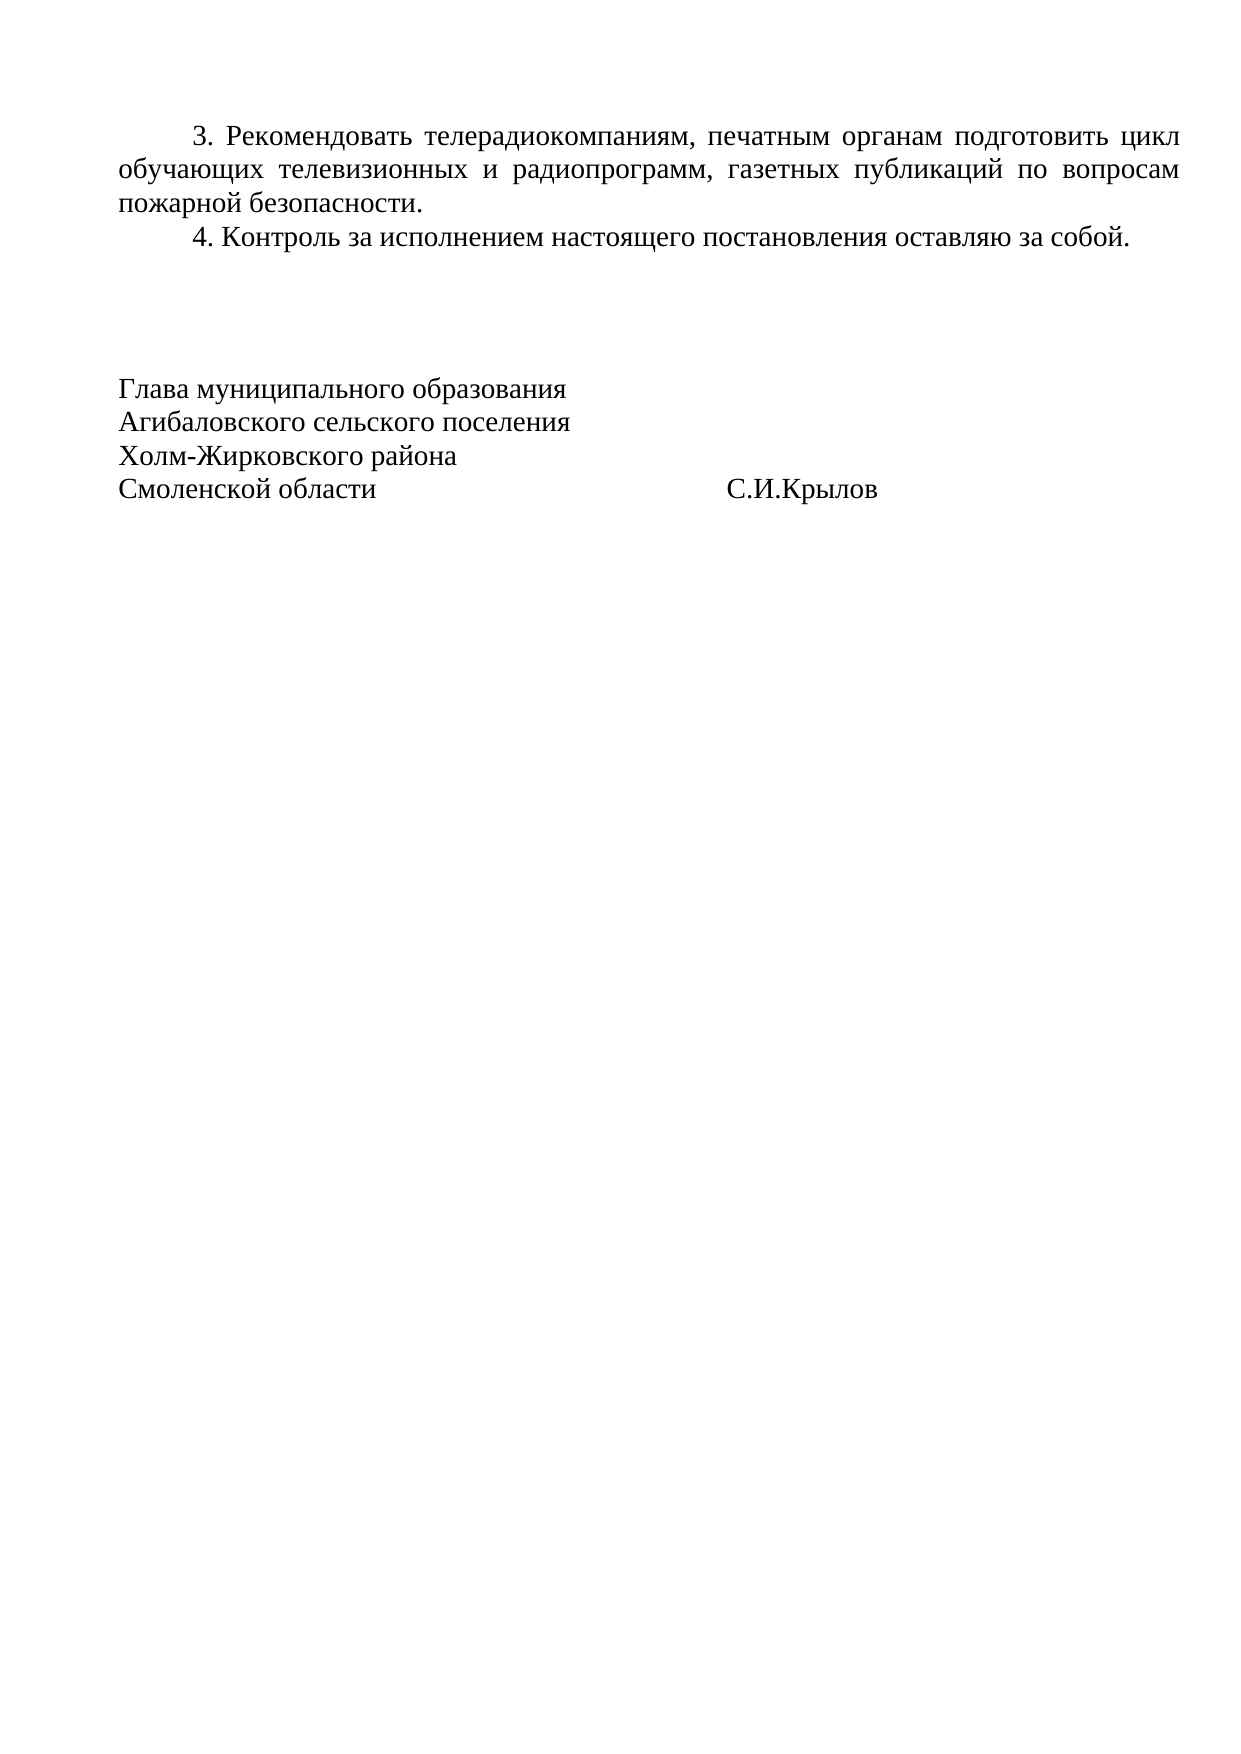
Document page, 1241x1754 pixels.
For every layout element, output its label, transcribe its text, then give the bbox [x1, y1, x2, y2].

text Холм-Жирковского района [118, 438, 1181, 472]
text Агибаловского сельского поселения [118, 404, 1181, 438]
text Смоленской области С.И.Крылов [118, 472, 1181, 505]
text 4. Контроль за исполнением настоящего постановления оставляю за собой. [118, 219, 1181, 252]
text Глава муниципального образования [118, 371, 1181, 404]
text 3. Рекомендовать телерадиокомпаниям, печатным органам подготовить цикл обучающих телевизионных и радиопрограмм, газетных публикаций по вопросам пожарной безопасности. [118, 118, 1181, 219]
